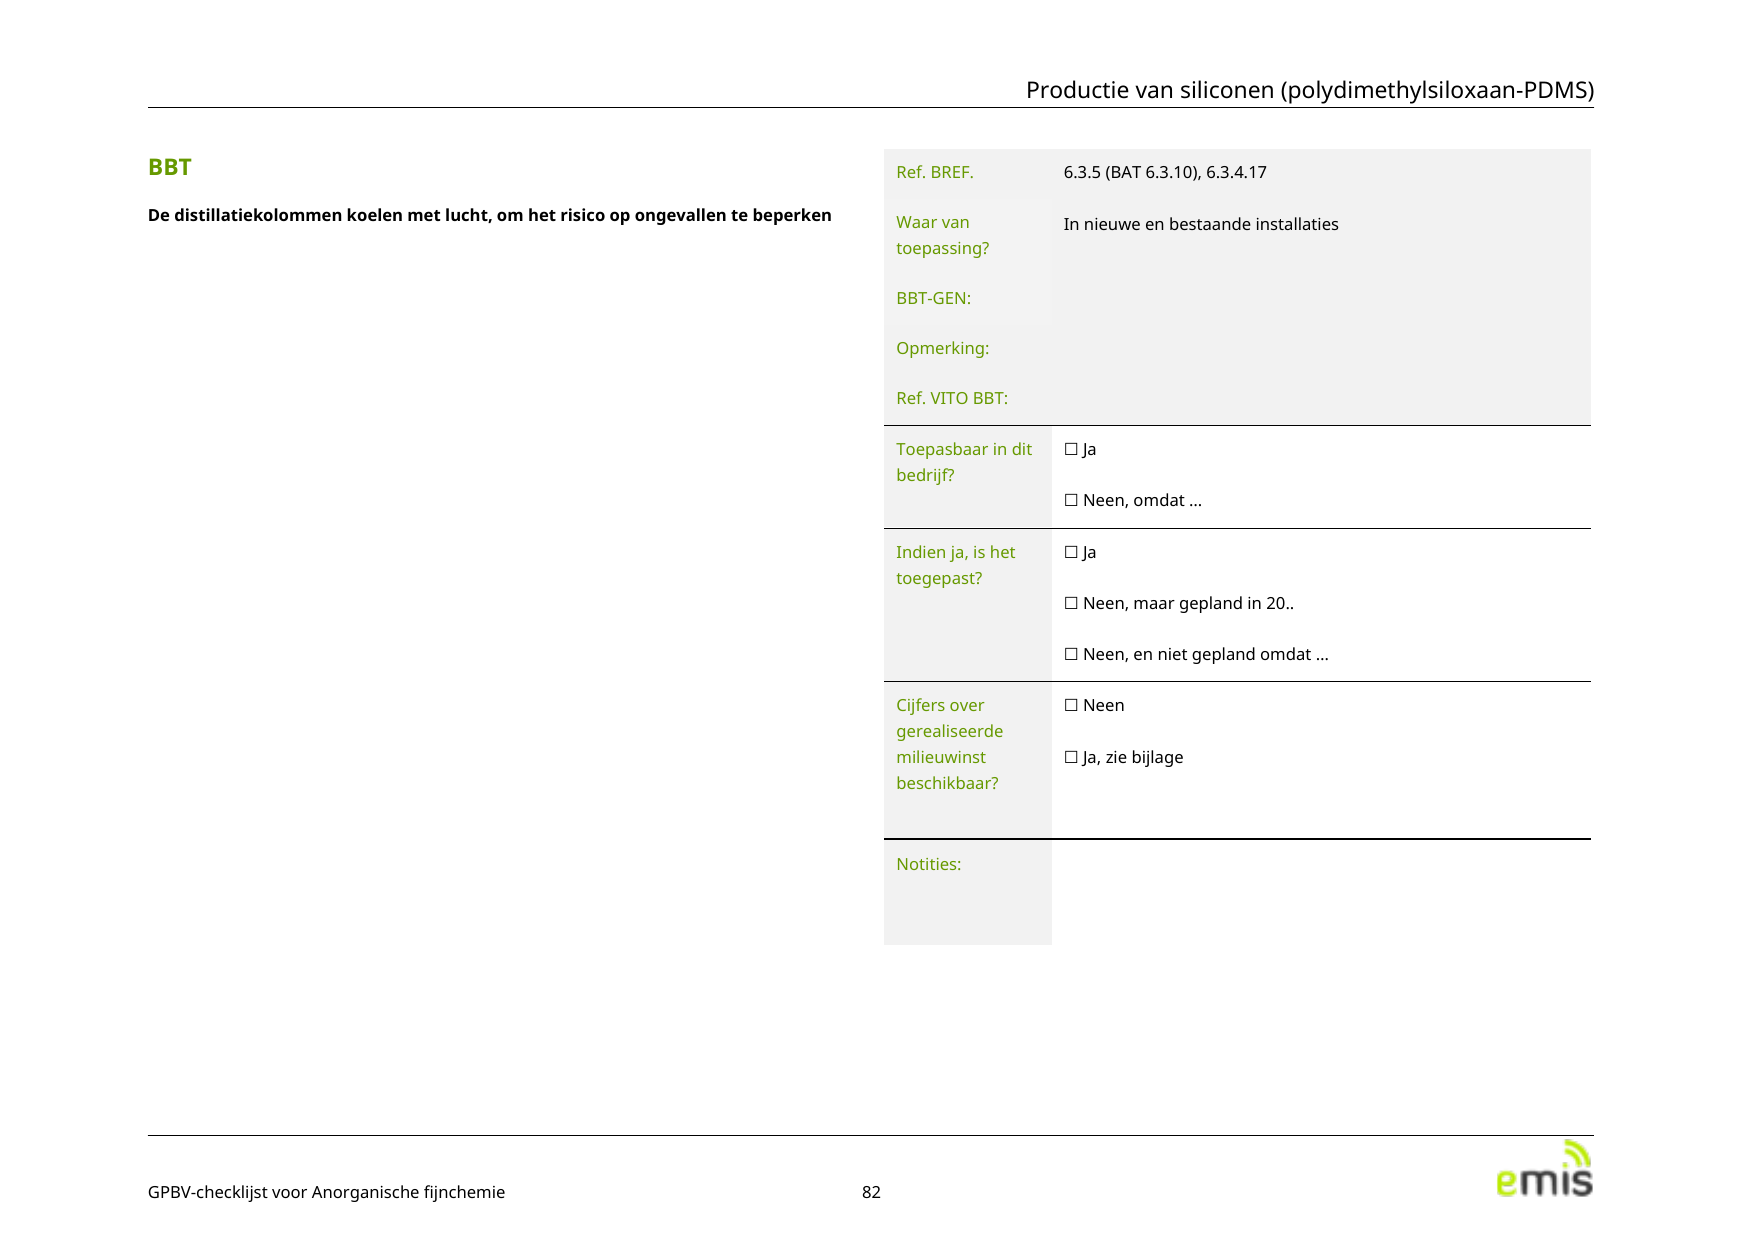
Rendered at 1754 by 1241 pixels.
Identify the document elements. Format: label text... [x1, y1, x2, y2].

table_header BBT De distillatiekolommen koelen met lucht, om het risico op ongevallen te beperken [133, 134, 869, 959]
picture [1496, 1138, 1595, 1199]
table_header [870, 134, 1606, 959]
text Productie van siliconen (polydimethylsiloxaan-PDMS) [148, 74, 1594, 107]
